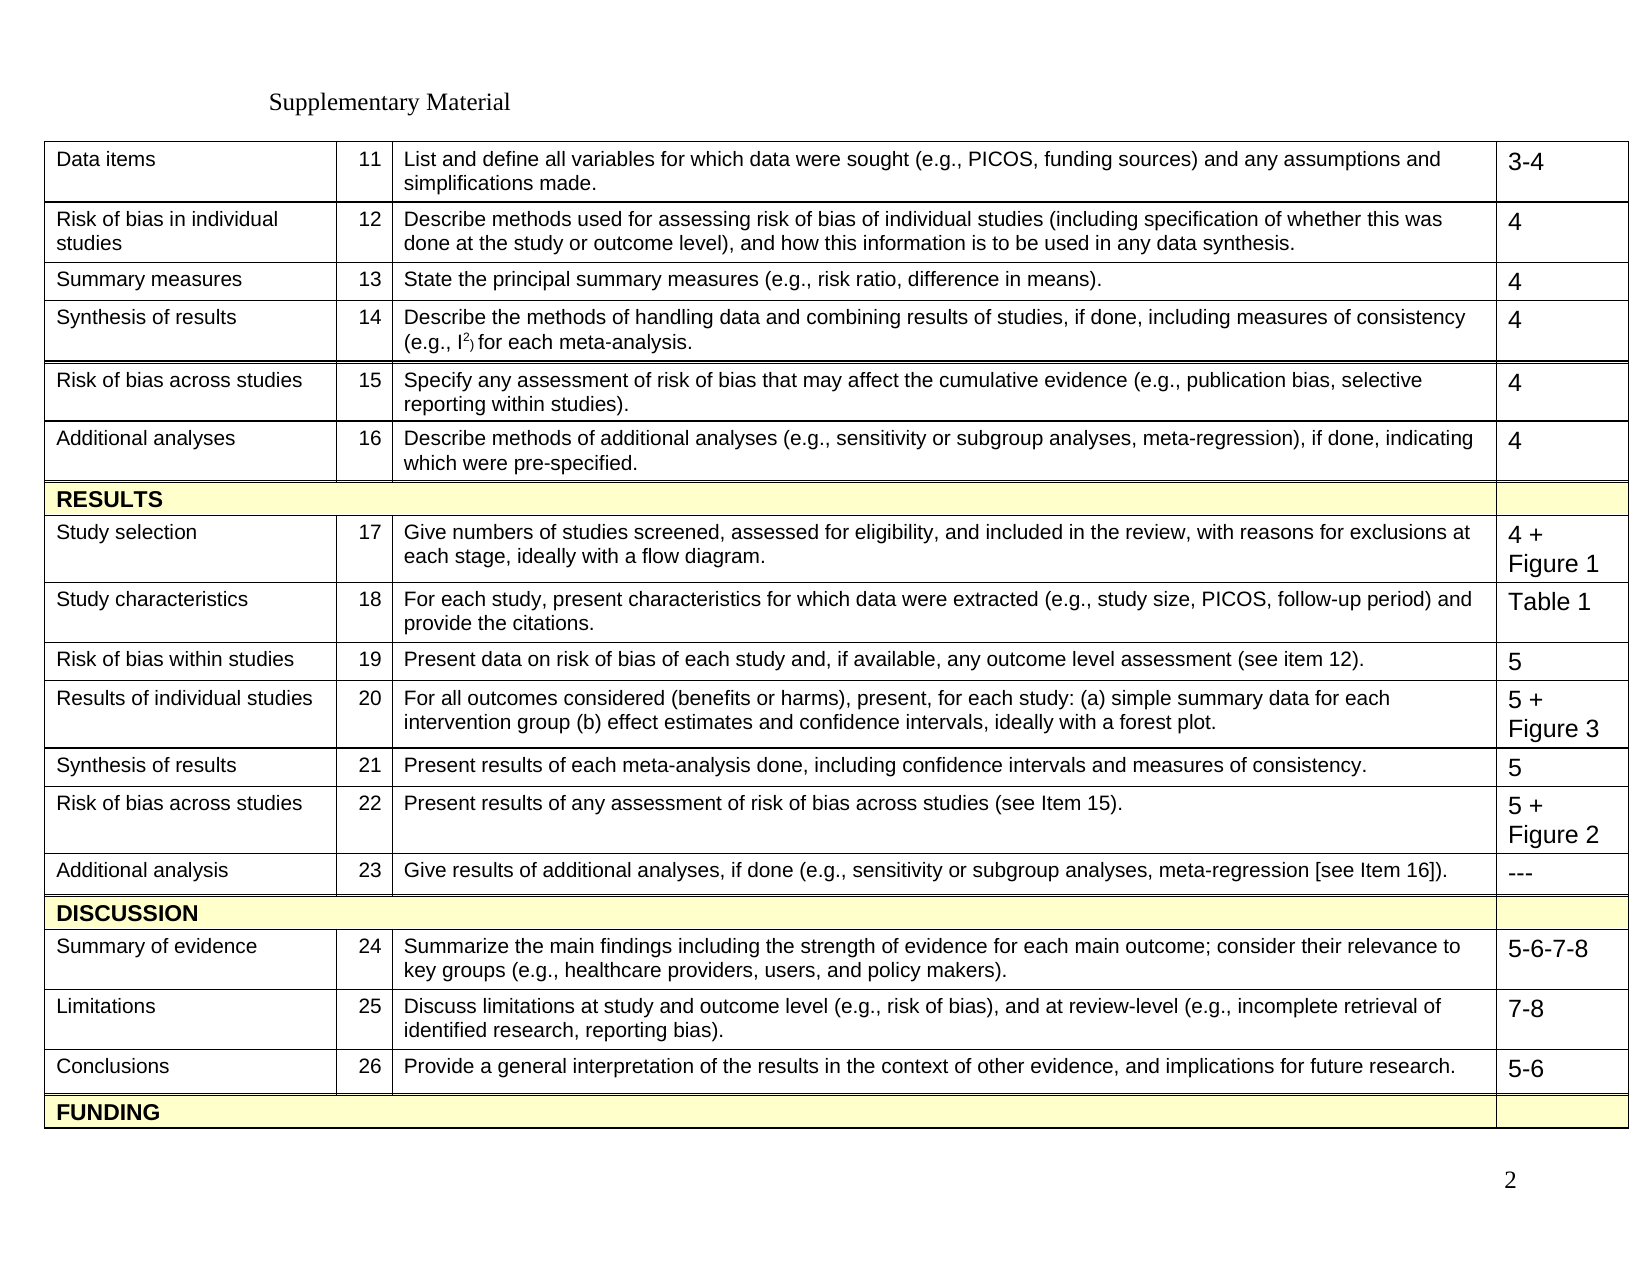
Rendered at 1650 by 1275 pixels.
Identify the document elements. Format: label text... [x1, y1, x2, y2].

table_cell 5 [1497, 643, 1628, 680]
table_cell 4 [1497, 364, 1628, 420]
table_cell 19 [337, 643, 392, 680]
table_cell 18 [337, 583, 392, 642]
table_cell Synthesis of results [45, 749, 336, 786]
table_cell 4 + Figure 1 [1497, 516, 1628, 582]
table_cell 3-4 [1497, 142, 1628, 201]
table_cell Give numbers of studies screened, assessed for eligibility, and included in the review, with reasons for exclusions at each stage, ideally with a flow diagram. [393, 516, 1496, 582]
table_cell Discuss limitations at study and outcome level (e.g., risk of bias), and at review-level (e.g., incomplete retrieval of identified research, reporting bias). [393, 990, 1496, 1049]
table_cell Present results of each meta-analysis done, including confidence intervals and measures of consistency. [393, 749, 1496, 786]
table_cell 5-6-7-8 [1497, 930, 1628, 989]
table_cell [1497, 1096, 1628, 1127]
table_cell Present results of any assessment of risk of bias across studies (see Item 15). [393, 787, 1496, 853]
table_cell [1497, 483, 1628, 514]
table_cell 16 [337, 422, 392, 479]
table_cell 21 [337, 749, 392, 786]
table_cell Describe methods used for assessing risk of bias of individual studies (including specification of whether this was done at the study or outcome level), and how this information is to be used in any data synthesis. [393, 203, 1496, 262]
table_cell Table 1 [1497, 583, 1628, 642]
table_cell 5 [1497, 749, 1628, 786]
table_cell State the principal summary measures (e.g., risk ratio, difference in means). [393, 263, 1496, 300]
table_cell 4 [1497, 422, 1628, 479]
table_cell 11 [337, 142, 392, 201]
table_cell 23 [337, 854, 392, 893]
table_cell 14 [337, 301, 392, 360]
table_cell Additional analyses [45, 422, 336, 479]
table_cell Specify any assessment of risk of bias that may affect the cumulative evidence (e.g., publication bias, selective reporting within studies). [393, 364, 1496, 420]
table_cell Study selection [45, 516, 336, 582]
table_cell Describe methods of additional analyses (e.g., sensitivity or subgroup analyses, meta-regression), if done, indicating which were pre-specified. [393, 422, 1496, 479]
table_cell 4 [1497, 301, 1628, 360]
table_cell Additional analysis [45, 854, 336, 893]
table_cell 24 [337, 930, 392, 989]
table_cell Provide a general interpretation of the results in the context of other evidence, and implications for future research. [393, 1050, 1496, 1093]
table_cell 15 [337, 364, 392, 420]
table_cell 5 + Figure 2 [1497, 787, 1628, 853]
table_cell Risk of bias across studies [45, 787, 336, 853]
table_cell Synthesis of results [45, 301, 336, 360]
table_cell Risk of bias within studies [45, 643, 336, 680]
table_cell For all outcomes considered (benefits or harms), present, for each study: (a) simple summary data for each intervention group (b) effect estimates and confidence intervals, ideally with a forest plot. [393, 681, 1496, 747]
table_cell 25 [337, 990, 392, 1049]
table_cell Risk of bias in individual studies [45, 203, 336, 262]
table_cell 4 [1497, 203, 1628, 262]
table_cell 12 [337, 203, 392, 262]
table_cell 4 [1497, 263, 1628, 300]
table_cell For each study, present characteristics for which data were extracted (e.g., study size, PICOS, follow-up period) and provide the citations. [393, 583, 1496, 642]
table_cell RESULTS [45, 483, 1496, 514]
table_cell Summarize the main findings including the strength of evidence for each main outcome; consider their relevance to key groups (e.g., healthcare providers, users, and policy makers). [393, 930, 1496, 989]
table_cell Summary of evidence [45, 930, 336, 989]
table_cell 20 [337, 681, 392, 747]
table_cell List and define all variables for which data were sought (e.g., PICOS, funding sources) and any assumptions and simplifications made. [393, 142, 1496, 201]
table_cell Present data on risk of bias of each study and, if available, any outcome level assessment (see item 12). [393, 643, 1496, 680]
table_cell 5-6 [1497, 1050, 1628, 1093]
table_cell 7-8 [1497, 990, 1628, 1049]
table_cell 13 [337, 263, 392, 300]
table_cell Describe the methods of handling data and combining results of studies, if done, including measures of consistency (e.g., I2) for each meta-analysis. [393, 301, 1496, 360]
table_cell [1497, 897, 1628, 928]
table_cell Results of individual studies [45, 681, 336, 747]
table_cell Summary measures [45, 263, 336, 300]
table_cell Give results of additional analyses, if done (e.g., sensitivity or subgroup analyses, meta-regression [see Item 16]). [393, 854, 1496, 893]
table_cell Study characteristics [45, 583, 336, 642]
table_cell 17 [337, 516, 392, 582]
table_cell Conclusions [45, 1050, 336, 1093]
table_cell 26 [337, 1050, 392, 1093]
table_cell FUNDING [45, 1096, 1496, 1127]
table_cell 5 + Figure 3 [1497, 681, 1628, 747]
table_cell Data items [45, 142, 336, 201]
table_cell --- [1497, 854, 1628, 893]
table_cell Risk of bias across studies [45, 364, 336, 420]
table_cell Limitations [45, 990, 336, 1049]
table_cell DISCUSSION [45, 897, 1496, 928]
table_cell 22 [337, 787, 392, 853]
